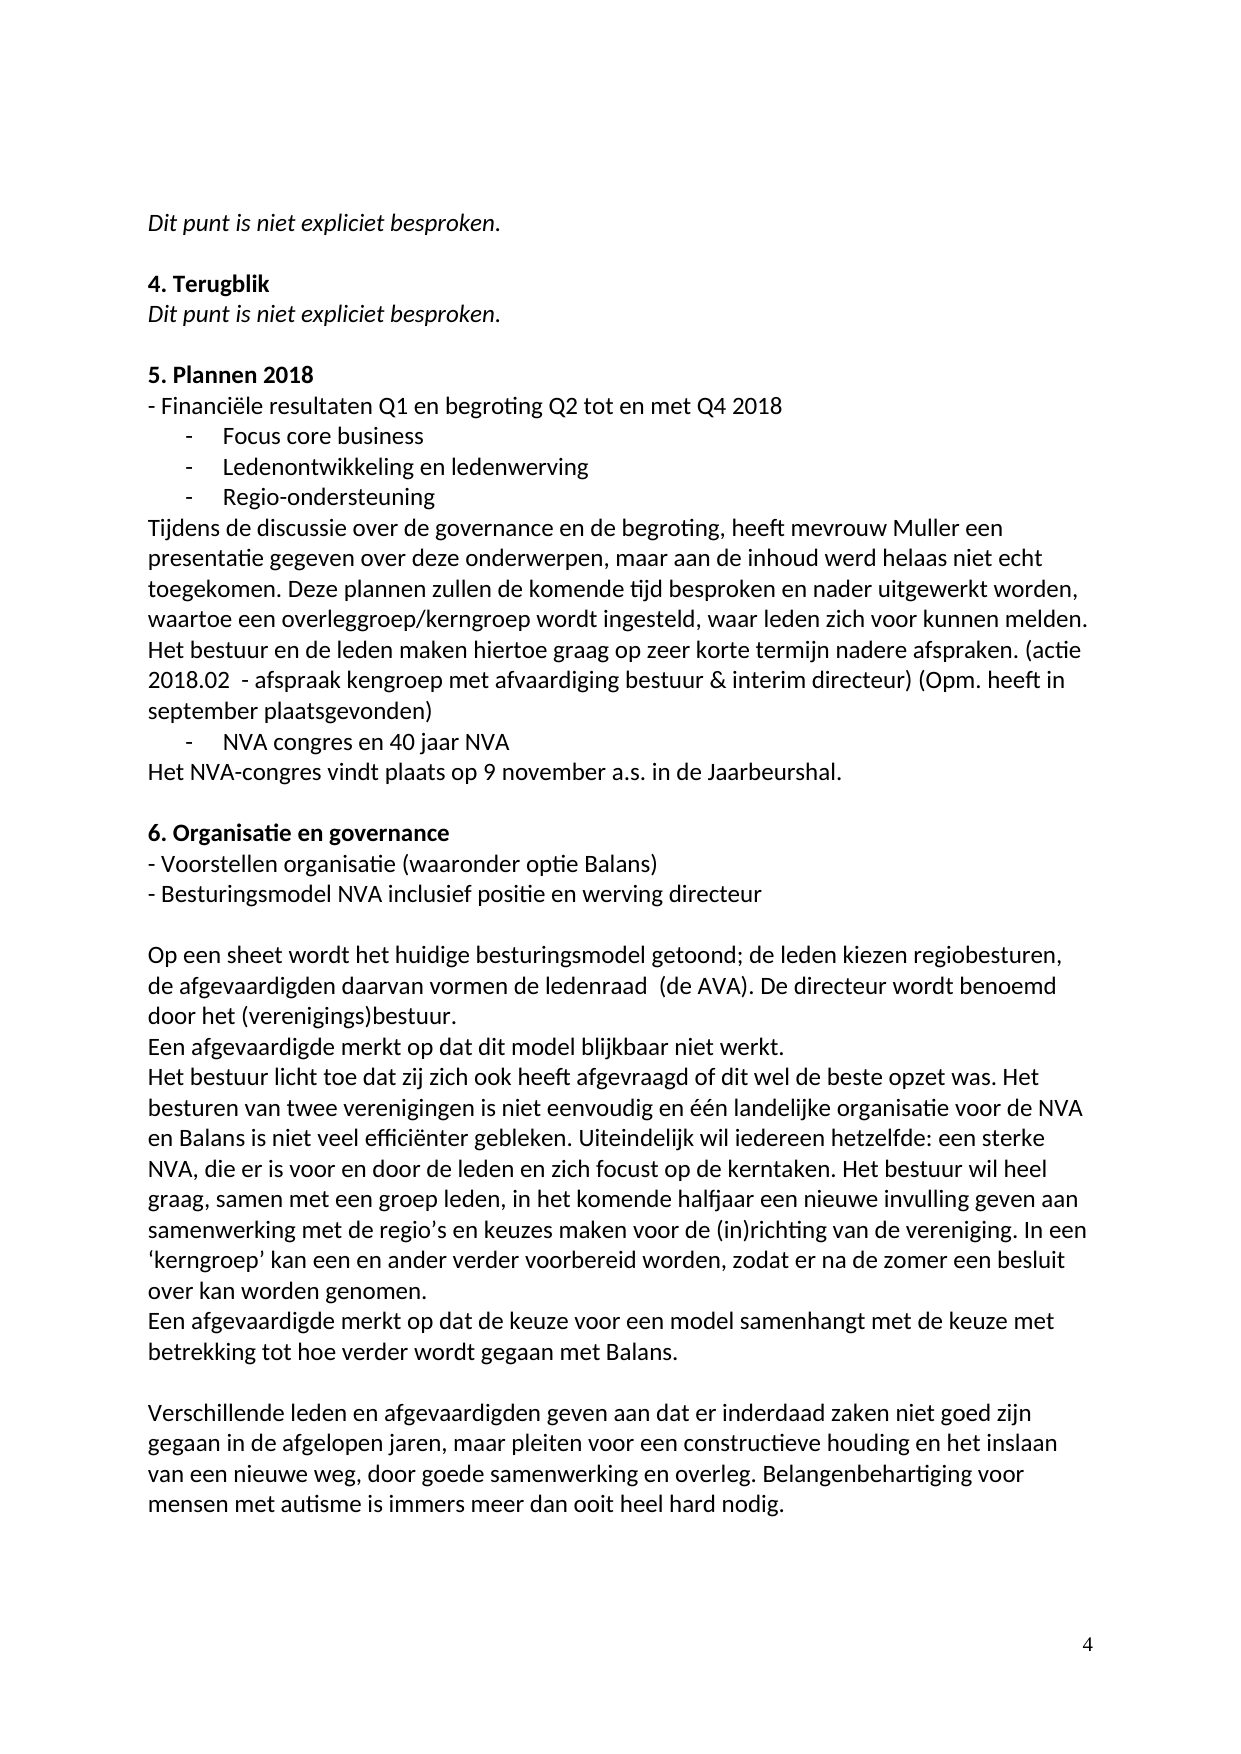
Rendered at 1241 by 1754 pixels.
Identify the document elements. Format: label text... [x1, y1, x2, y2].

text Tijdens de discussie over de governance en de begroting, heeft mevrouw Muller een presentatie gegeven over deze onderwerpen, maar aan de inhoud werd helaas niet echt toegekomen. Deze plannen zullen de komende tijd besproken en nader uitgewerkt worden, waartoe een overleggroep/kerngroep wordt ingesteld, waar leden zich voor kunnen melden. Het bestuur en de leden maken hiertoe graag op zeer korte termijn nadere afspraken. (actie 2018.02 - afspraak kengroep met afvaardiging bestuur & interim directeur) (Opm. heeft in september plaatsgevonden) [148, 512, 1092, 726]
list NVA congres en 40 jaar NVA [185, 726, 1092, 756]
text - Besturingsmodel NVA inclusief positie en werving directeur [148, 878, 1092, 909]
list Regio-ondersteuning [185, 481, 1092, 512]
text Op een sheet wordt het huidige besturingsmodel getoond; de leden kiezen regiobesturen, de afgevaardigden daarvan vormen de ledenraad (de AVA). De directeur wordt benoemd door het (verenigings)bestuur. [148, 939, 1092, 1031]
text 4. Terugblik [148, 268, 1092, 298]
text - Financiële resultaten Q1 en begroting Q2 tot en met Q4 2018 [148, 390, 1092, 420]
text Dit punt is niet expliciet besproken. [148, 207, 1092, 237]
text Het NVA-congres vindt plaats op 9 november a.s. in de Jaarbeurshal. [148, 756, 1092, 787]
list Ledenontwikkeling en ledenwerving [185, 451, 1092, 481]
text Verschillende leden en afgevaardigden geven aan dat er inderdaad zaken niet goed zijn gegaan in de afgelopen jaren, maar pleiten voor een constructieve houding en het inslaan van een nieuwe weg, door goede samenwerking en overleg. Belangenbehartiging voor mensen met autisme is immers meer dan ooit heel hard nodig. [148, 1397, 1092, 1519]
text - Voorstellen organisatie (waaronder optie Balans) [148, 848, 1092, 878]
text Een afgevaardigde merkt op dat dit model blijkbaar niet werkt. [148, 1031, 1092, 1061]
list Focus core business [185, 420, 1092, 451]
text Het bestuur licht toe dat zij zich ook heeft afgevraagd of dit wel de beste opzet was. Het besturen van twee verenigingen is niet eenvoudig en één landelijke organisatie voor de NVA en Balans is niet veel efficiënter gebleken. Uiteindelijk wil iedereen hetzelfde: een sterke NVA, die er is voor en door de leden en zich focust op de kerntaken. Het bestuur wil heel graag, samen met een groep leden, in het komende halfjaar een nieuwe invulling geven aan samenwerking met de regio’s en keuzes maken voor de (in)richting van de vereniging. In een ‘kerngroep’ kan een en ander verder voorbereid worden, zodat er na de zomer een besluit over kan worden genomen. [148, 1061, 1092, 1306]
text Dit punt is niet expliciet besproken. [148, 298, 1092, 329]
text Een afgevaardigde merkt op dat de keuze voor een model samenhangt met de keuze met betrekking tot hoe verder wordt gegaan met Balans. [148, 1306, 1092, 1367]
text 6. Organisatie en governance [148, 817, 1092, 848]
text 5. Plannen 2018 [148, 359, 1092, 390]
